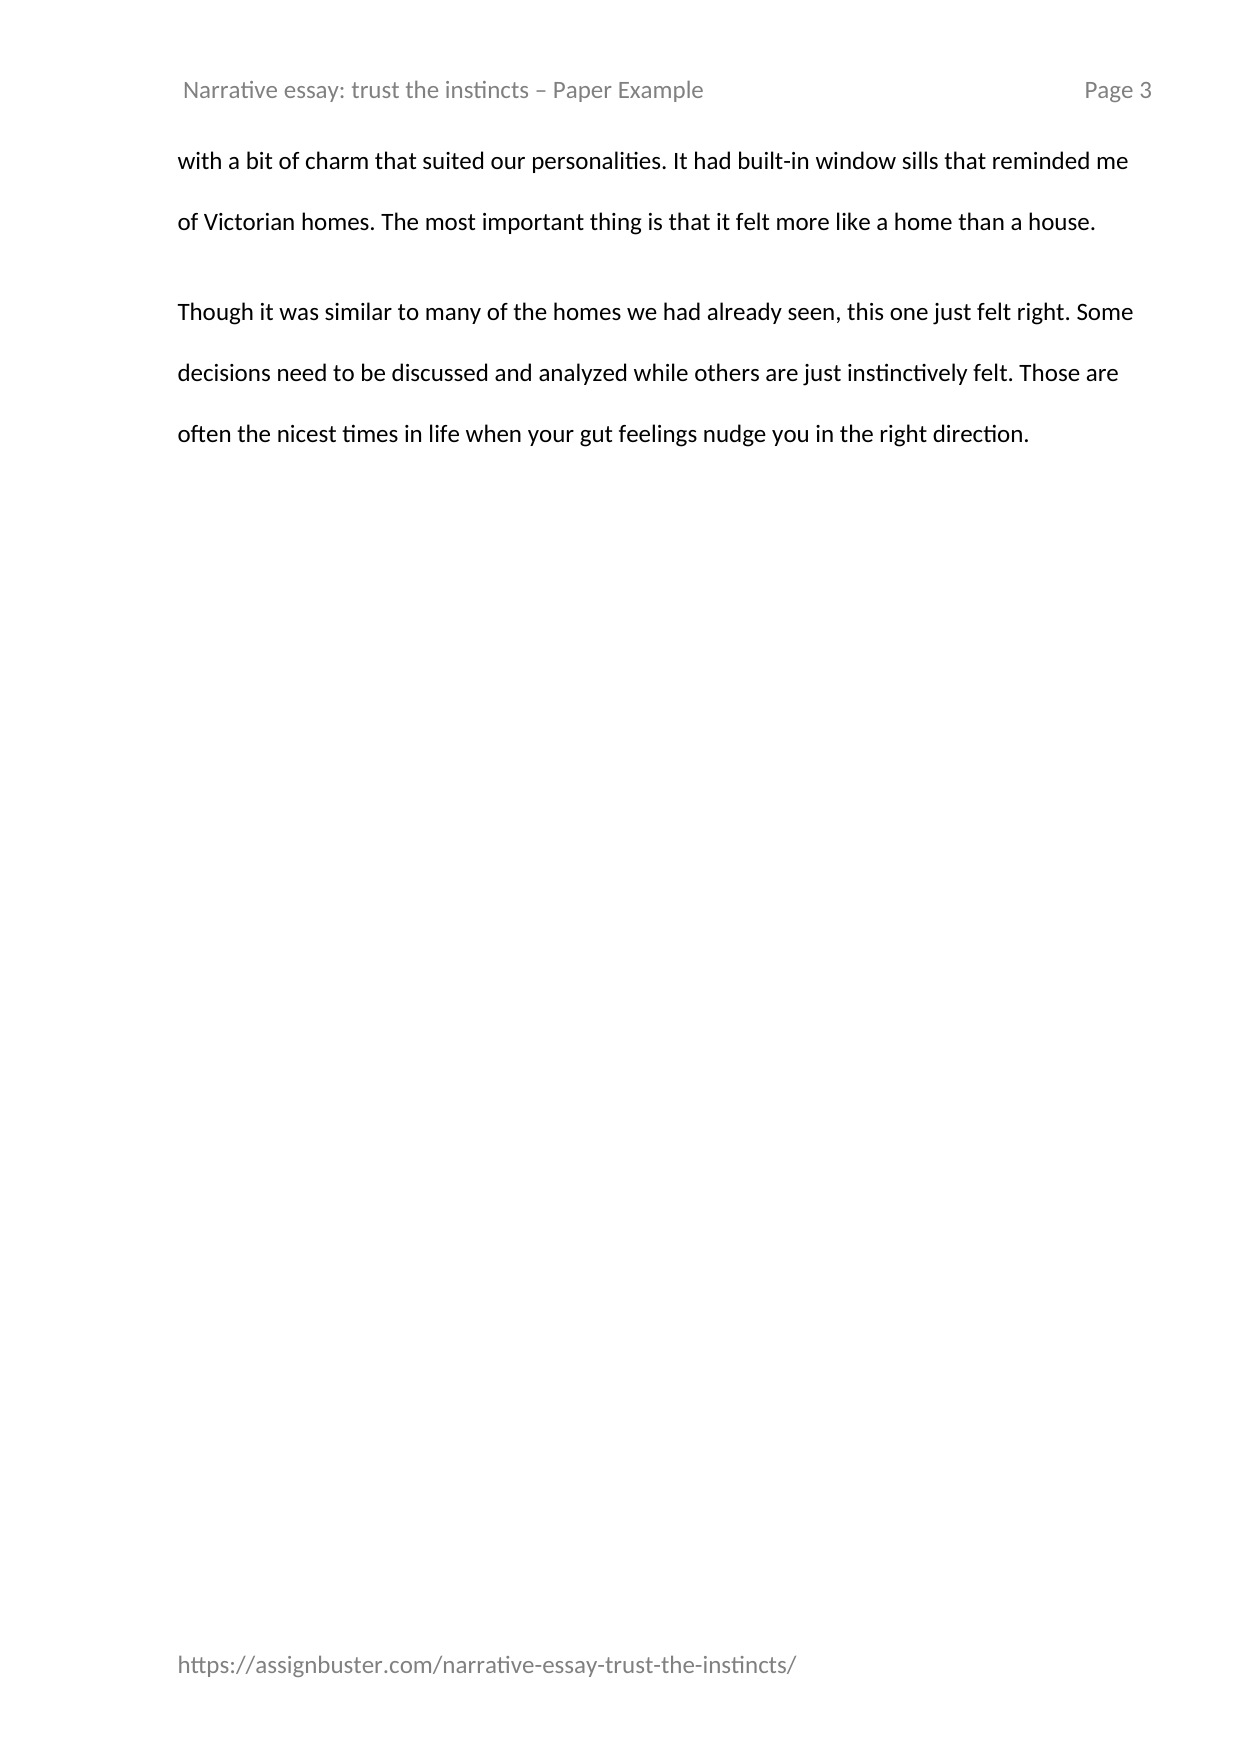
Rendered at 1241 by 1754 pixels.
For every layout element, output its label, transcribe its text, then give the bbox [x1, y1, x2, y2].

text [177, 145, 1152, 237]
text Though it was similar to many of the homes we had already seen, this one just felt right. Some decisions need to be discussed and analyzed while others are just instinctively felt. Those are often the nicest times in life when your gut feelings nudge you in the right direction. [177, 297, 1152, 449]
